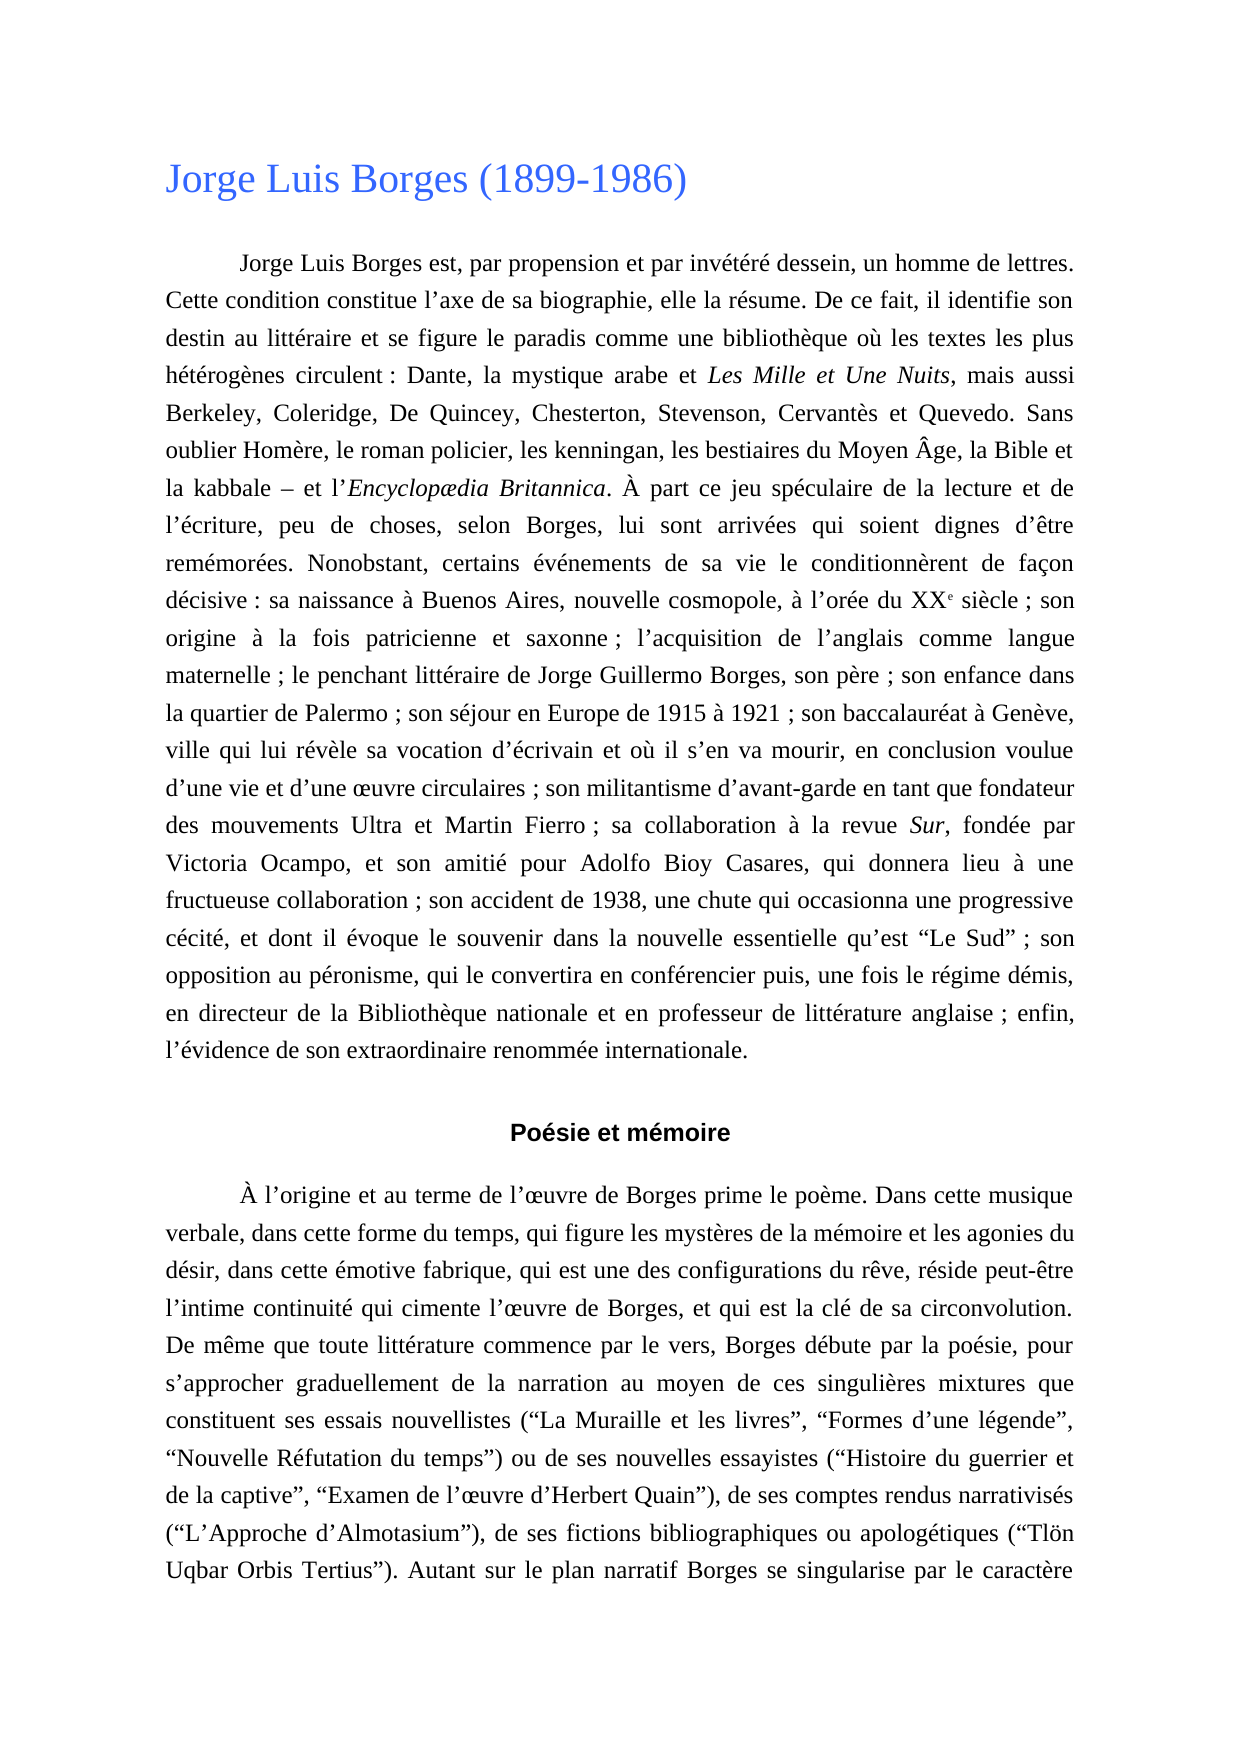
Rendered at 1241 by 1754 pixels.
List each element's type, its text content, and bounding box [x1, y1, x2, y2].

subtitle Poésie et mémoire [283, 1118, 957, 1147]
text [165, 1172, 1075, 1584]
subtitle Jorge Luis Borges (1899-1986) [165, 153, 1075, 201]
text Jorge Luis Borges est, par propension et par invétéré dessein, un homme de lettres. Cette condition constitue l’axe de sa biographie, elle la résume. De ce fait, il identifie son destin au littéraire et se figure le paradis comme une bibliothèque où les textes les plus hétérogènes circulent : Dante, la mystique arabe et Les Mille et Une Nuits, mais aussi Berkeley, Coleridge, De Quincey, Chesterton, Stevenson, Cervantès et Quevedo. Sans oublier Homère, le roman policier, les kenningan, les bestiaires du Moyen Âge, la Bible et la kabbale – et l’Encyclopædia Britannica. À part ce jeu spéculaire de la lecture et de l’écriture, peu de choses, selon Borges, lui sont arrivées qui soient dignes d’être remémorées. Nonobstant, certains événements de sa vie le conditionnèrent de façon décisive : sa naissance à Buenos Aires, nouvelle cosmopole, à l’orée du XXe siècle ; son origine à la fois patricienne et saxonne ; l’acquisition de l’anglais comme langue maternelle ; le penchant littéraire de Jorge Guillermo Borges, son père ; son enfance dans la quartier de Palermo ; son séjour en Europe de 1915 à 1921 ; son baccalauréat à Genève, ville qui lui révèle sa vocation d’écrivain et où il s’en va mourir, en conclusion voulue d’une vie et d’une œuvre circulaires ; son militantisme d’avant-garde en tant que fondateur des mouvements Ultra et Martin Fierro ; sa collaboration à la revue Sur, fondée par Victoria Ocampo, et son amitié pour Adolfo Bioy Casares, qui donnera lieu à une fructueuse collaboration ; son accident de 1938, une chute qui occasionna une progressive cécité, et dont il évoque le souvenir dans la nouvelle essentielle qu’est “Le Sud” ; son opposition au péronisme, qui le convertira en conférencier puis, une fois le régime démis, en directeur de la Bibliothèque nationale et en professeur de littérature anglaise ; enfin, l’évidence de son extraordinaire renommée internationale. [165, 239, 1075, 1064]
